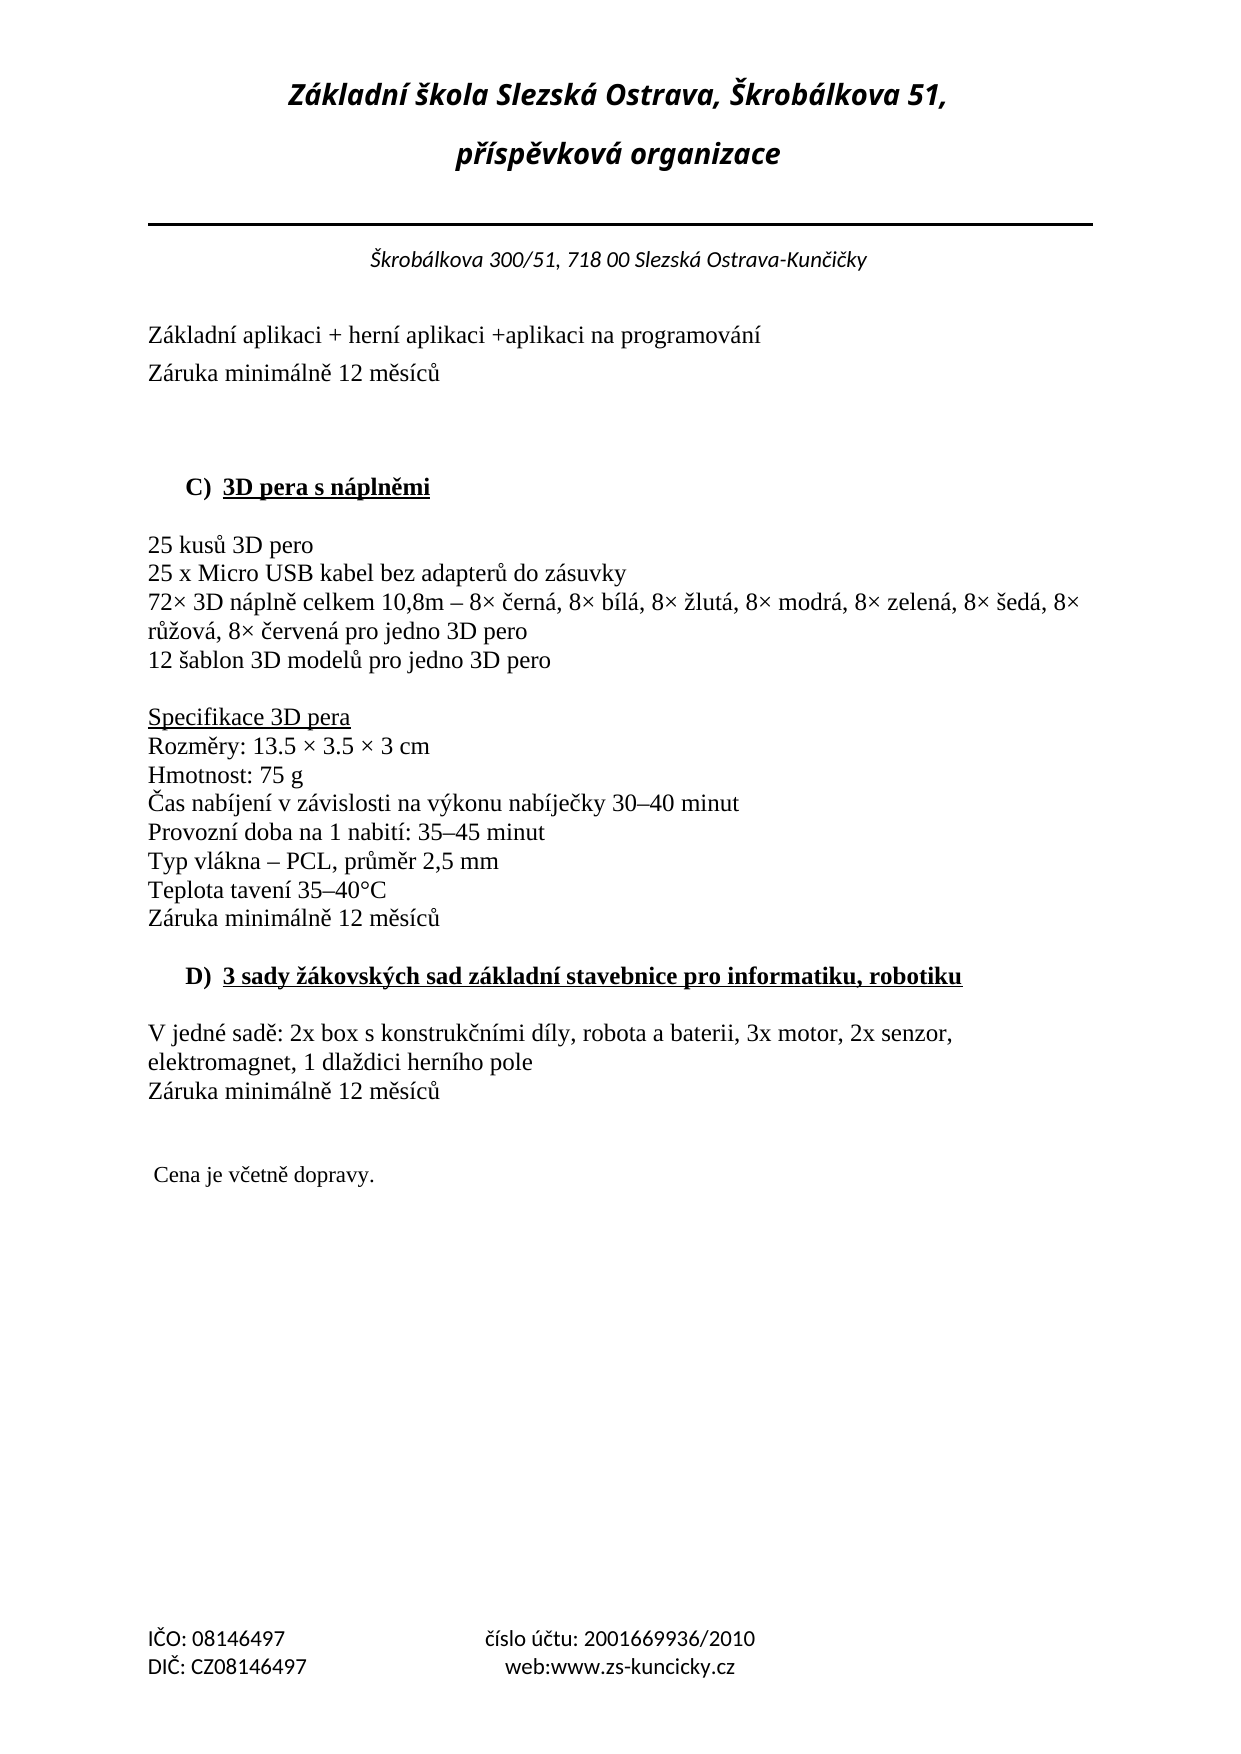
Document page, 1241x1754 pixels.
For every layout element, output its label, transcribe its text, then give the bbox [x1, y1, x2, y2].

text Hmotnost: 75 g [148, 760, 1093, 788]
text Čas nabíjení v závislosti na výkonu nabíječky 30–40 minut [148, 788, 1093, 817]
text Typ vlákna – PCL, průměr 2,5 mm [148, 846, 1093, 875]
text V jedné sadě: 2x box s konstrukčními díly, robota a baterii, 3x motor, 2x senzor, elektromagnet, 1 dlaždici herního pole [148, 1018, 1093, 1076]
text Záruka minimálně 12 měsíců [148, 1076, 1093, 1105]
list 3 sady žákovských sad základní stavebnice pro informatiku, robotiku [185, 961, 1093, 990]
text 12 šablon 3D modelů pro jedno 3D pero [148, 645, 1093, 673]
list 3D pera s náplněmi [185, 472, 1093, 501]
text Specifikace 3D pera [148, 702, 1093, 731]
text Záruka minimálně 12 měsíců [148, 358, 1093, 387]
text Cena je včetně dopravy. [148, 1161, 1093, 1188]
text 72× 3D náplně celkem 10,8m – 8× černá, 8× bílá, 8× žlutá, 8× modrá, 8× zelená, 8× šedá, 8× růžová, 8× červená pro jedno 3D pero [148, 587, 1093, 645]
text Rozměry: 13.5 × 3.5 × 3 cm [148, 731, 1093, 760]
text Teplota tavení 35–40°C [148, 875, 1093, 903]
text Provozní doba na 1 nabití: 35–45 minut [148, 817, 1093, 846]
text 25 kusů 3D pero [148, 530, 1093, 558]
text Základní aplikaci + herní aplikaci +aplikaci na programování [148, 320, 1093, 348]
text Záruka minimálně 12 měsíců [148, 903, 1093, 932]
text 25 x Micro USB kabel bez adapterů do zásuvky [148, 558, 1093, 587]
